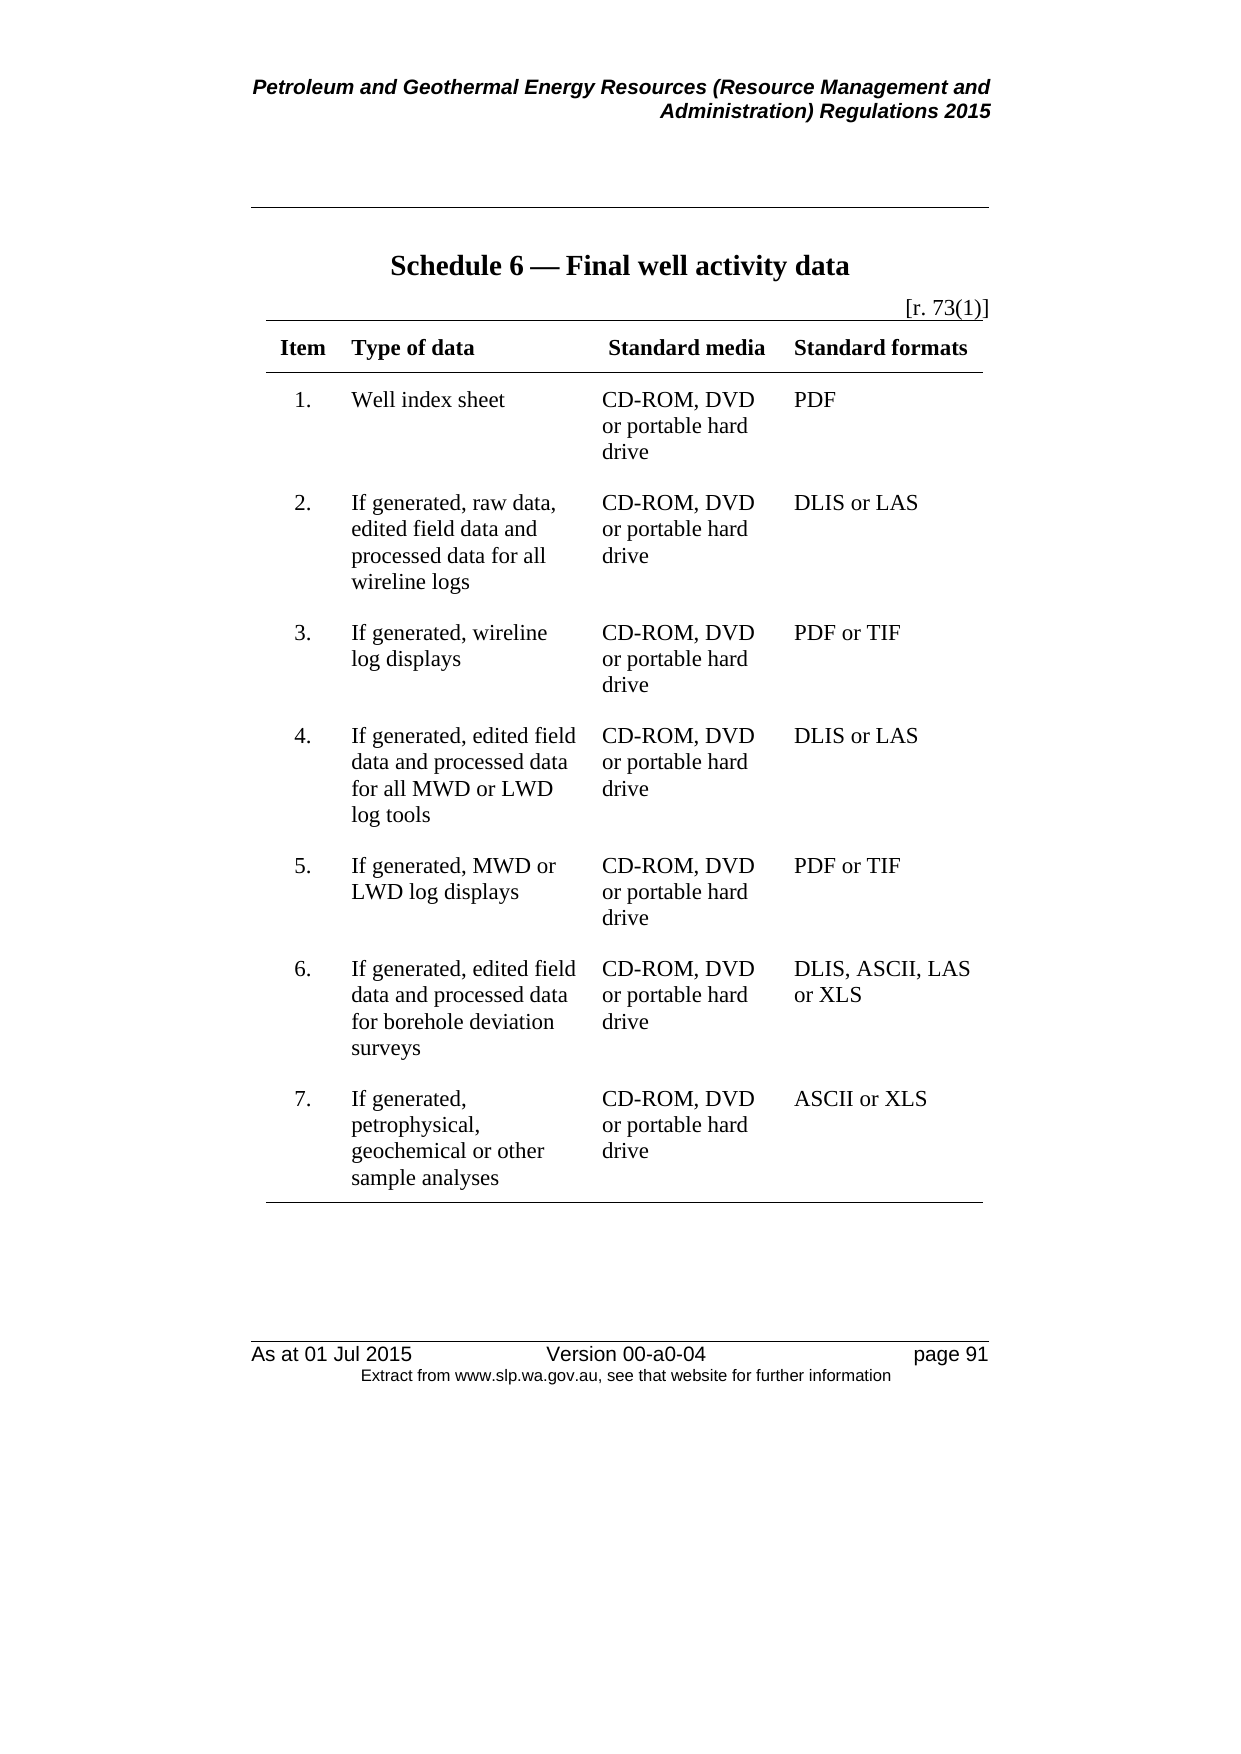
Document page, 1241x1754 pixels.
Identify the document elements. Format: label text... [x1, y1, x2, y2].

table_cell CD-ROM, DVD or portable hard drive [591, 373, 783, 476]
table_header Standard formats [783, 321, 983, 372]
table_cell If generated, wireline log displays [340, 606, 591, 709]
table_cell If generated, edited field data and processed data for borehole deviation surveys [340, 943, 591, 1072]
table_cell 7. [266, 1072, 340, 1202]
table_cell CD-ROM, DVD or portable hard drive [591, 710, 783, 839]
table_cell PDF [783, 373, 983, 476]
table_cell CD-ROM, DVD or portable hard drive [591, 606, 783, 709]
table_header Item [266, 321, 340, 372]
table_cell ASCII or XLS [783, 1072, 983, 1202]
table_cell 1. [266, 373, 340, 476]
table_cell DLIS or LAS [783, 710, 983, 839]
table_cell 6. [266, 943, 340, 1072]
table_header Type of data [340, 321, 591, 372]
table_cell If generated, MWD or LWD log displays [340, 839, 591, 942]
table_cell Well index sheet [340, 373, 591, 476]
table_cell CD-ROM, DVD or portable hard drive [591, 839, 783, 942]
table_cell PDF or TIF [783, 839, 983, 942]
table_cell CD-ROM, DVD or portable hard drive [591, 476, 783, 606]
table_cell 4. [266, 710, 340, 839]
table_cell If generated, raw data, edited field data and processed data for all wireline logs [340, 476, 591, 606]
table_cell DLIS, ASCII, LAS or XLS [783, 943, 983, 1072]
table_cell 3. [266, 606, 340, 709]
table_cell If generated, edited field data and processed data for all MWD or LWD log tools [340, 710, 591, 839]
table_cell CD-ROM, DVD or portable hard drive [591, 1072, 783, 1202]
table_cell DLIS or LAS [783, 476, 983, 606]
table_cell PDF or TIF [783, 606, 983, 709]
table_cell If generated, petrophysical, geochemical or other sample analyses [340, 1072, 591, 1202]
subtitle Schedule 6 — Final well activity data [251, 248, 989, 282]
text [r. 73(1)] [251, 294, 989, 320]
table_header Standard media [591, 321, 783, 372]
table_cell 5. [266, 839, 340, 942]
table_cell 2. [266, 476, 340, 606]
table_cell CD-ROM, DVD or portable hard drive [591, 943, 783, 1072]
